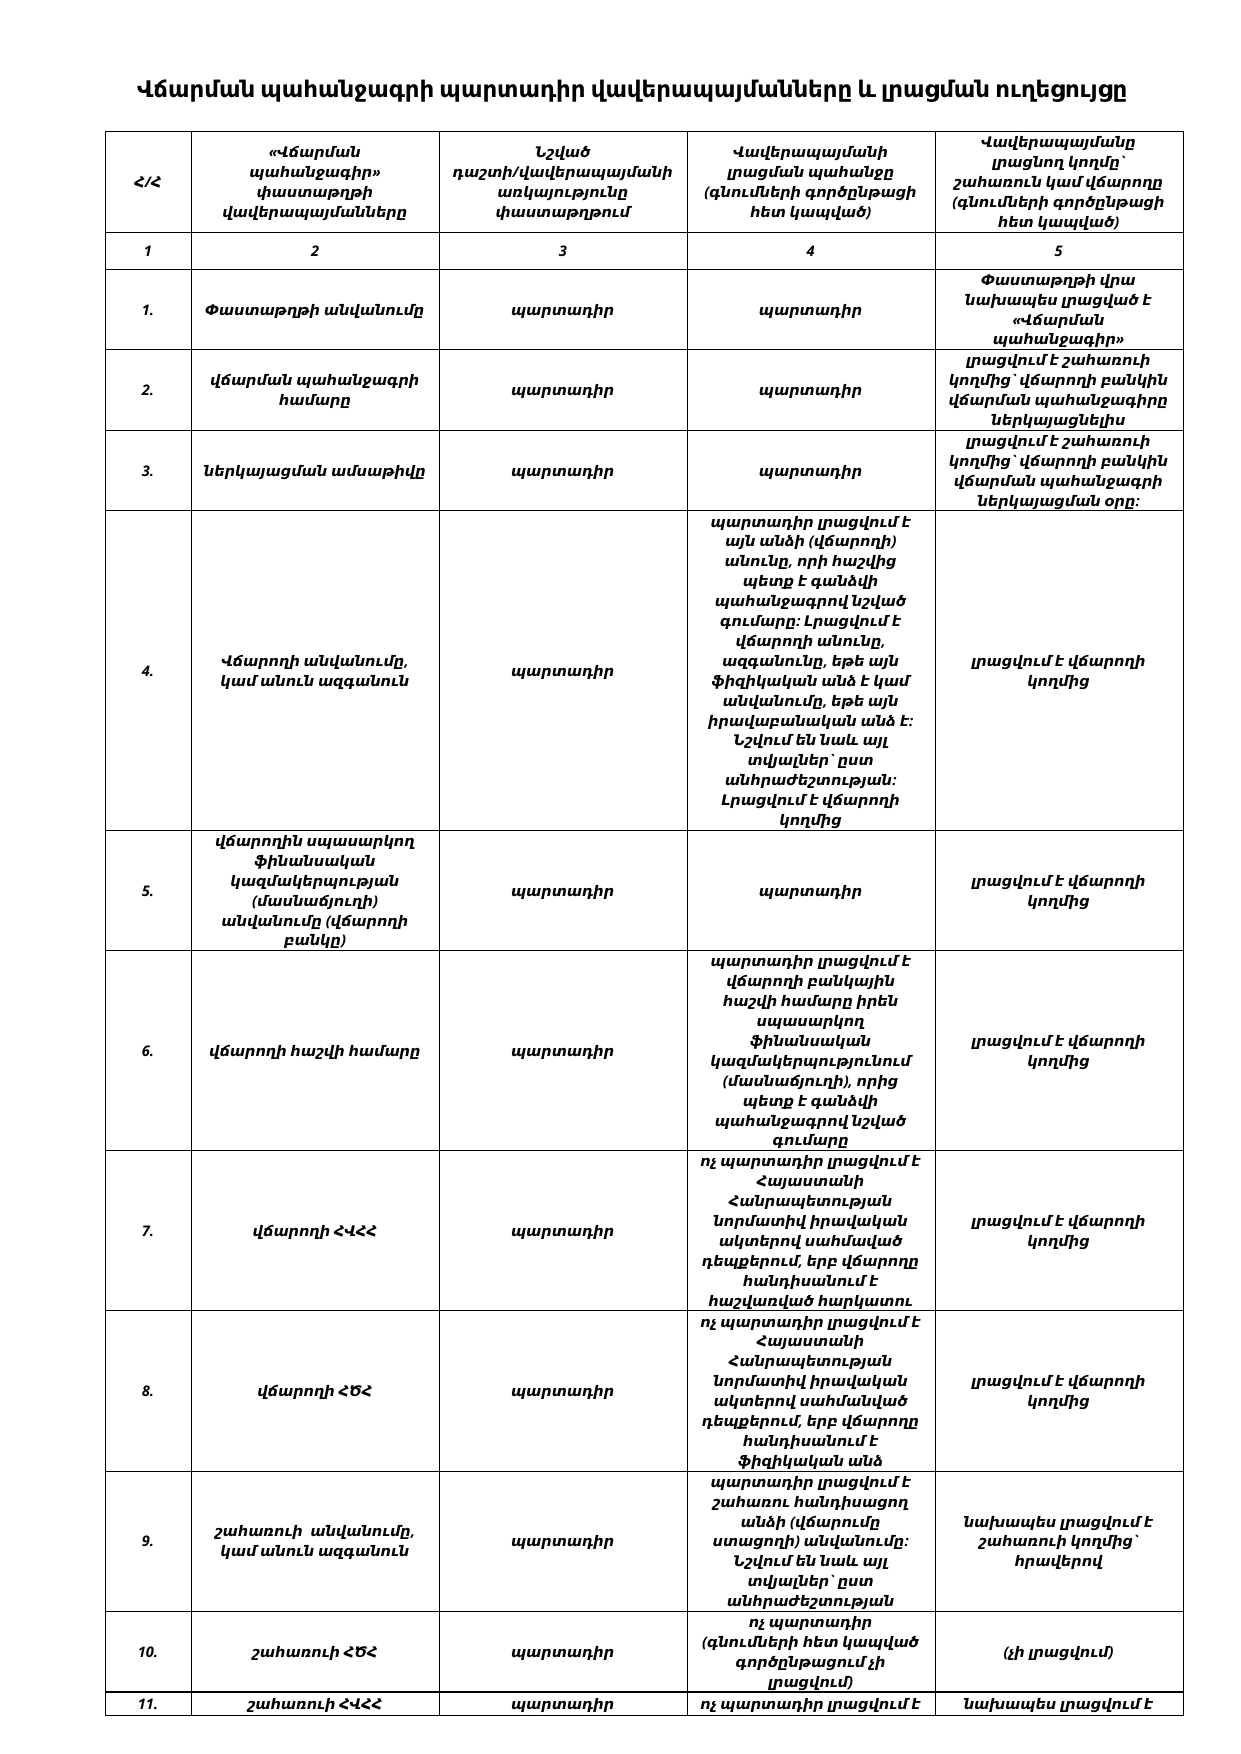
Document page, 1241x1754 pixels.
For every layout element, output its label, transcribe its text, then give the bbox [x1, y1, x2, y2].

table_cell շահառուի ՀՎՀՀ [192, 1693, 439, 1715]
table_cell լրացվում է վճարողի կողմից [936, 511, 1183, 830]
table_cell պարտադիր [688, 431, 935, 510]
table_cell պարտադիր [440, 511, 687, 830]
table_cell ոչ պարտադիր լրացվում է Հայաստանի Հանրապետության նորմատիվ իրավական ակտերով սահմաված դեպքերում, երբ վճարողը հանդիսանում է հաշվառված հարկատու [688, 1151, 935, 1310]
table_header Հ/Հ [106, 132, 191, 232]
table_cell (չի լրացվում) [936, 1612, 1183, 1691]
table_cell 9. [106, 1472, 191, 1611]
table_cell պարտադիր [440, 270, 687, 349]
table_cell Վճարողի անվանումը, կամ անուն ազգանուն [192, 511, 439, 830]
table_cell պարտադիր [440, 1311, 687, 1471]
table_cell պարտադիր [440, 951, 687, 1150]
table_header Վավերապայմանի լրացման պահանջը (գնումների գործընթացի հետ կապված) [688, 132, 935, 232]
table_header Վավերապայմանը լրացնող կողմը` շահառուն կամ վճարողը (գնումների գործընթացի հետ կապված) [936, 132, 1183, 232]
text Վճարման պահանջագրի պարտադիր վավերապայմանները և լրացման ուղեցույցը [94, 75, 1171, 103]
table_cell 10. [106, 1612, 191, 1691]
table_cell 4 [688, 233, 935, 268]
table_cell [688, 1693, 935, 1715]
table_cell 7. [106, 1151, 191, 1310]
table_cell վճարողին սպասարկող ֆինանսական կազմակերպության (մասնաճյուղի) անվանումը (վճարողի բանկը) [192, 831, 439, 950]
table_cell լրացվում է վճարողի կողմից [936, 1311, 1183, 1471]
table_cell 1 [106, 233, 191, 268]
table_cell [936, 1693, 1183, 1715]
table_cell լրացվում է շահառուի կողմից` վճարողի բանկին վճարման պահանջագրի ներկայացման օրը: [936, 431, 1183, 510]
table_cell վճարման պահանջագրի համարը [192, 350, 439, 430]
table_cell պարտադիր [440, 350, 687, 430]
table_cell պարտադիր [440, 1693, 687, 1715]
table_cell վճարողի ՀՎՀՀ [192, 1151, 439, 1310]
table_cell պարտադիր [440, 831, 687, 950]
table_cell 3 [440, 233, 687, 268]
table_cell 6. [106, 951, 191, 1150]
table_cell 4. [106, 511, 191, 830]
table_cell ոչ պարտադիր (գնումների հետ կապված գործընթացում չի լրացվում) [688, 1612, 935, 1691]
table_cell պարտադիր [440, 431, 687, 510]
table_cell 8. [106, 1311, 191, 1471]
table_cell 5 [936, 233, 1183, 268]
table_cell Փաստաթղթի անվանումը [192, 270, 439, 349]
table_cell պարտադիր [688, 350, 935, 430]
table_cell պարտադիր լրացվում է շահառու հանդիսացող անձի (վճարումը ստացողի) անվանումը: Նշվում են նաև այլ տվյալներ` ըստ անհրաժեշտության [688, 1472, 935, 1611]
table_cell 2 [192, 233, 439, 268]
table_cell լրացվում է շահառուի կողմից` վճարողի բանկին վճարման պահանջագիրը ներկայացնելիս [936, 350, 1183, 430]
table_cell 5. [106, 831, 191, 950]
table_cell պարտադիր [440, 1612, 687, 1691]
table_cell շահառուի ՀԾՀ [192, 1612, 439, 1691]
table_cell վճարողի հաշվի համարը [192, 951, 439, 1150]
table_cell ոչ պարտադիր լրացվում է Հայաստանի Հանրապետության նորմատիվ իրավական ակտերով սահմանված դեպքերում, երբ վճարողը հանդիսանում է ֆիզիկական անձ [688, 1311, 935, 1471]
table_cell պարտադիր լրացվում է վճարողի բանկային հաշվի համարը իրեն սպասարկող ֆինանսական կազմակերպությունում (մասնաճյուղի), որից պետք է գանձվի պահանջագրով նշված գումարը [688, 951, 935, 1150]
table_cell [936, 1472, 1183, 1611]
table_cell 11. [106, 1693, 191, 1715]
table_cell պարտադիր լրացվում է այն անձի (վճարողի) անունը, որի հաշվից պետք է գանձվի պահանջագրով նշված գումարը: Լրացվում է վճարողի անունը, ազգանունը, եթե այն ֆիզիկական անձ է կամ անվանումը, եթե այն իրավաբանական անձ է: Նշվում են նաև այլ տվյալներ` ըստ անհրաժեշտության: Լրացվում է վճարողի կողմից [688, 511, 935, 830]
table_cell լրացվում է վճարողի կողմից [936, 951, 1183, 1150]
table_cell 2. [106, 350, 191, 430]
table_cell պարտադիր [440, 1472, 687, 1611]
table_cell շահառուի անվանումը, կամ անուն ազգանուն [192, 1472, 439, 1611]
table_cell 3. [106, 431, 191, 510]
table_cell 1. [106, 270, 191, 349]
table_cell լրացվում է վճարողի կողմից [936, 1151, 1183, 1310]
table_header «Վճարման պահանջագիր» փաստաթղթի վավերապայմանները [192, 132, 439, 232]
table_cell պարտադիր [688, 831, 935, 950]
table_cell պարտադիր [688, 270, 935, 349]
table_cell ներկայացման ամսաթիվը [192, 431, 439, 510]
table_header Նշված դաշտի/վավերապայմանի առկայությունը փաստաթղթում [440, 132, 687, 232]
table_cell պարտադիր [440, 1151, 687, 1310]
table_cell վճարողի ՀԾՀ [192, 1311, 439, 1471]
table_cell Փաստաթղթի վրա նախապես լրացված է «Վճարման պահանջագիր» [936, 270, 1183, 349]
table_cell լրացվում է վճարողի կողմից [936, 831, 1183, 950]
